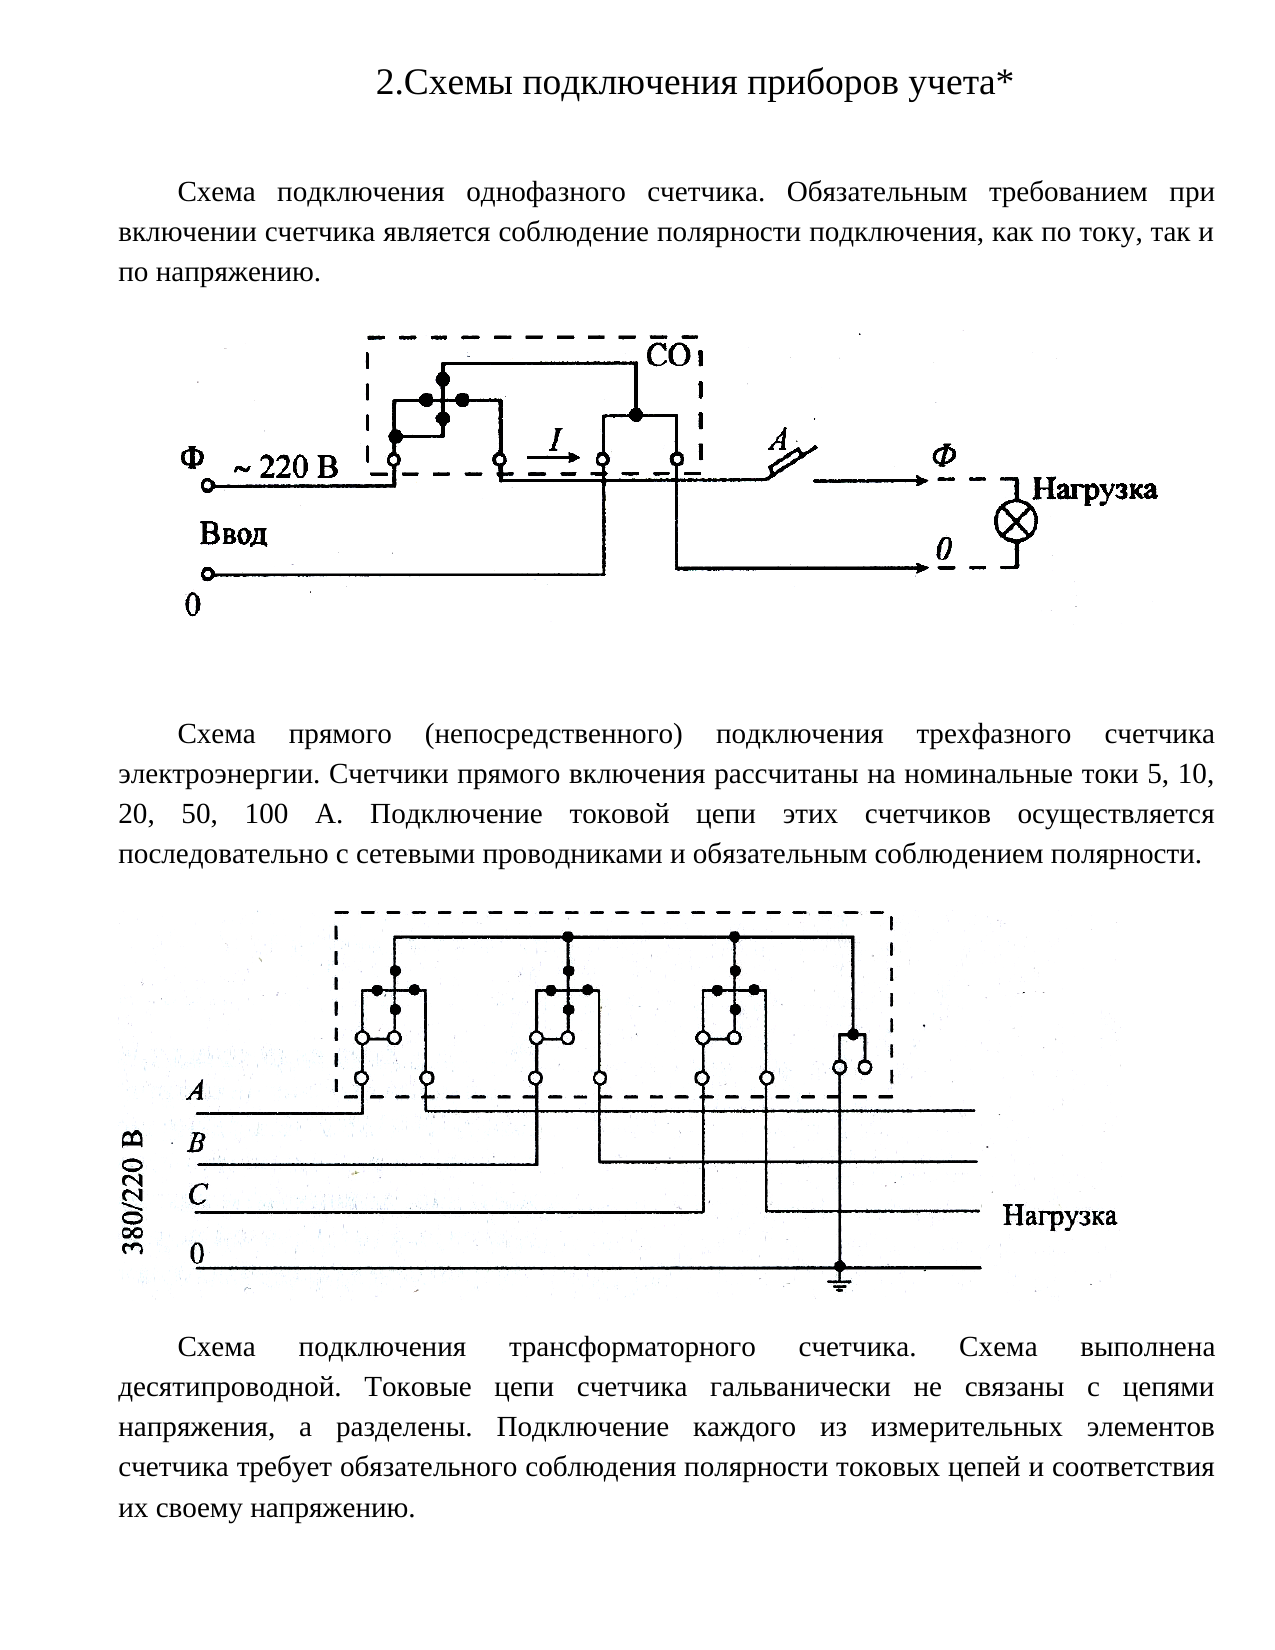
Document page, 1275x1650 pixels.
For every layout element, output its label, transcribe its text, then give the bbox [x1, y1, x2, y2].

text 2.Схемы подключения приборов учета* [118, 59, 1216, 102]
text Схема прямого (непосредственного) подключения трехфазного счетчика электроэнергии. Счетчики прямого включения рассчитаны на номинальные токи 5, 10, 20, 50, 100 А. Подключение токовой цепи этих счетчиков осуществляется последовательно с сетевыми проводниками и обязательным соблюдением полярности. [118, 716, 1216, 870]
text Схема подключения трансформаторного счетчика. Схема выполнена десятипроводной. Токовые цепи счетчика гальванически не связаны с цепями напряжения, а разделены. Подключение каждого из измерительных элементов счетчика требует обязательного соблюдения полярности токовых цепей и соответствия их своему напряжению. [118, 1329, 1216, 1523]
text Схема подключения однофазного счетчика. Обязательным требованием при включении счетчика является соблюдение полярности подключения, как по току, так и по напряжению. [118, 174, 1216, 288]
